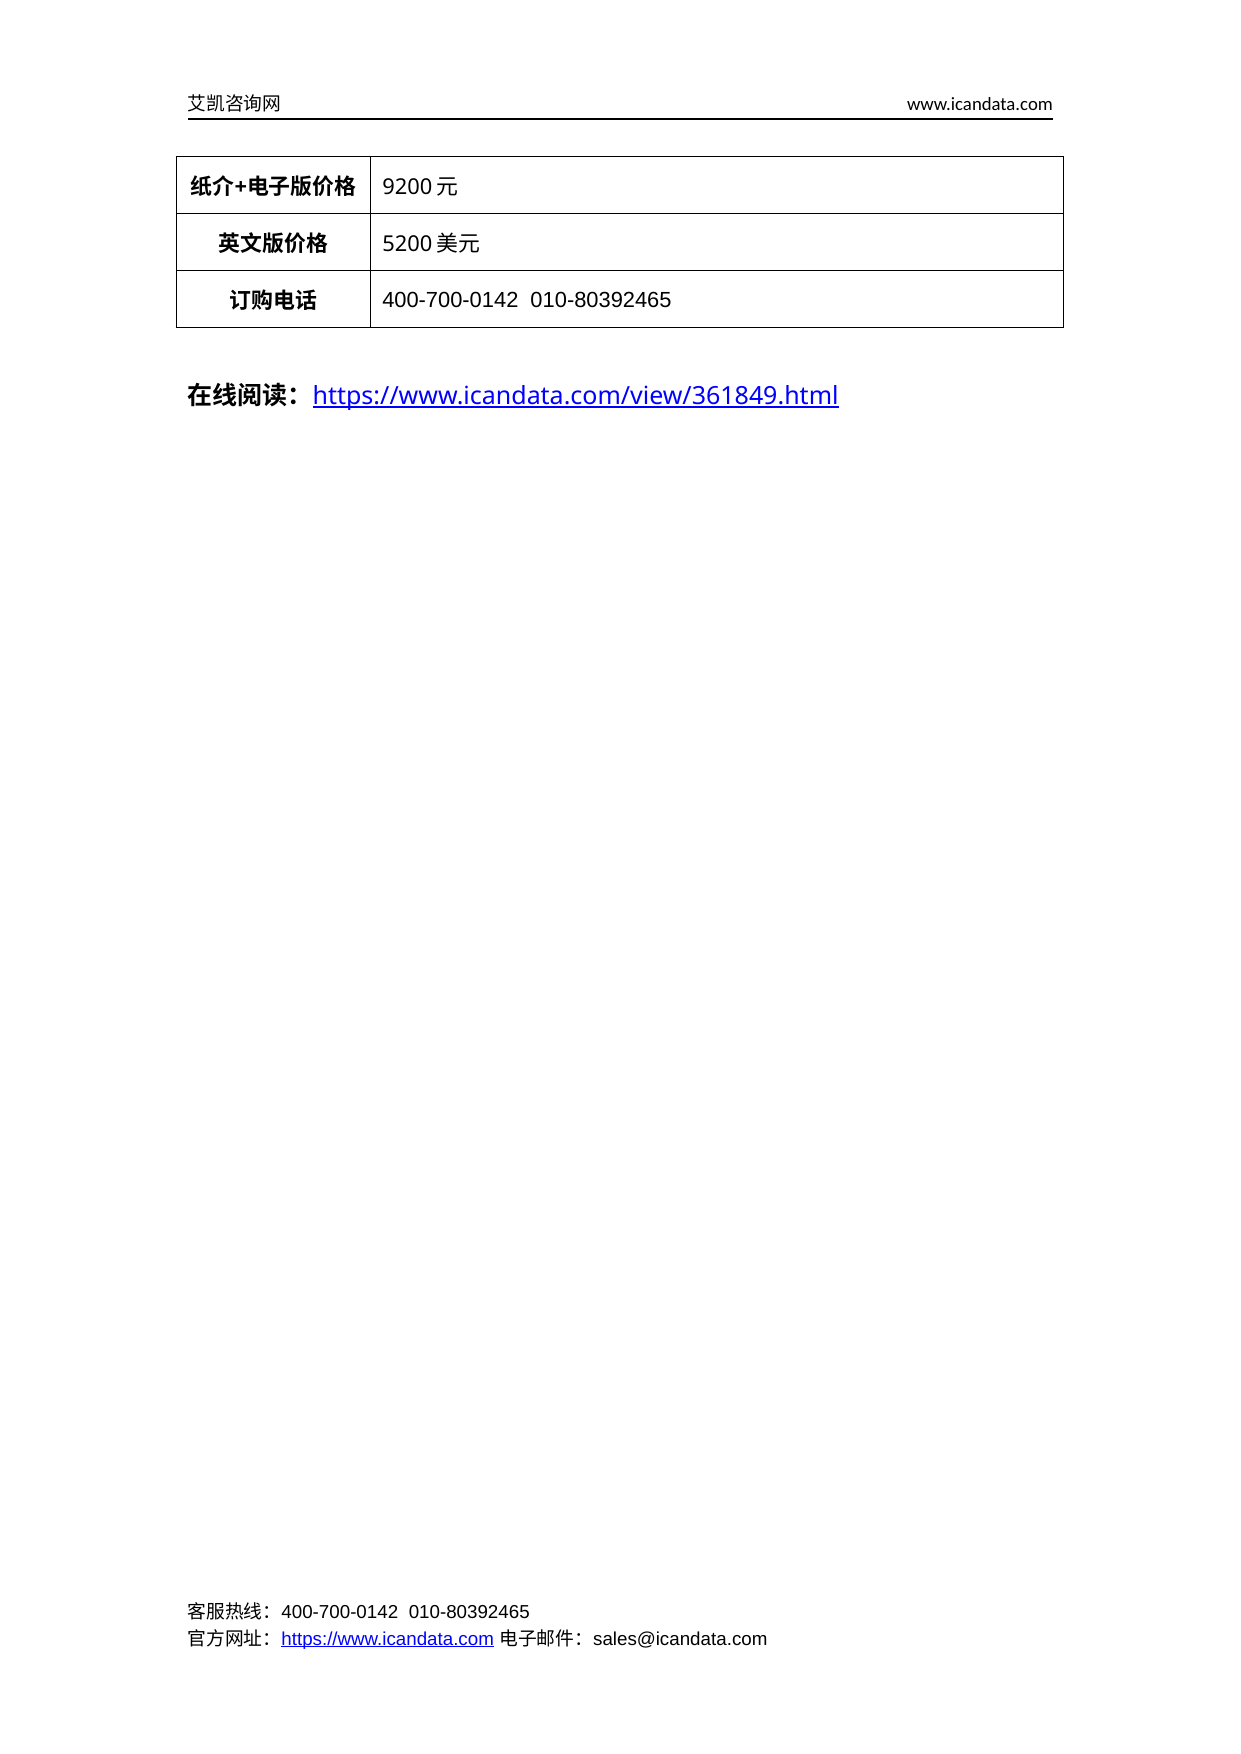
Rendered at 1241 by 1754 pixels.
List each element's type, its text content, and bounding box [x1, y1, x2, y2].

text 在线阅读：https://www.icandata.com/view/361849.html [187, 361, 1053, 426]
table_cell 400-700-0142 010-80392465 [371, 271, 1063, 327]
table_cell 5200美元 [371, 214, 1063, 270]
table_cell 9200元 [371, 157, 1063, 213]
table_cell 订购电话 [177, 271, 370, 327]
table_cell 纸介+电子版价格 [177, 157, 370, 213]
table_cell 英文版价格 [177, 214, 370, 270]
